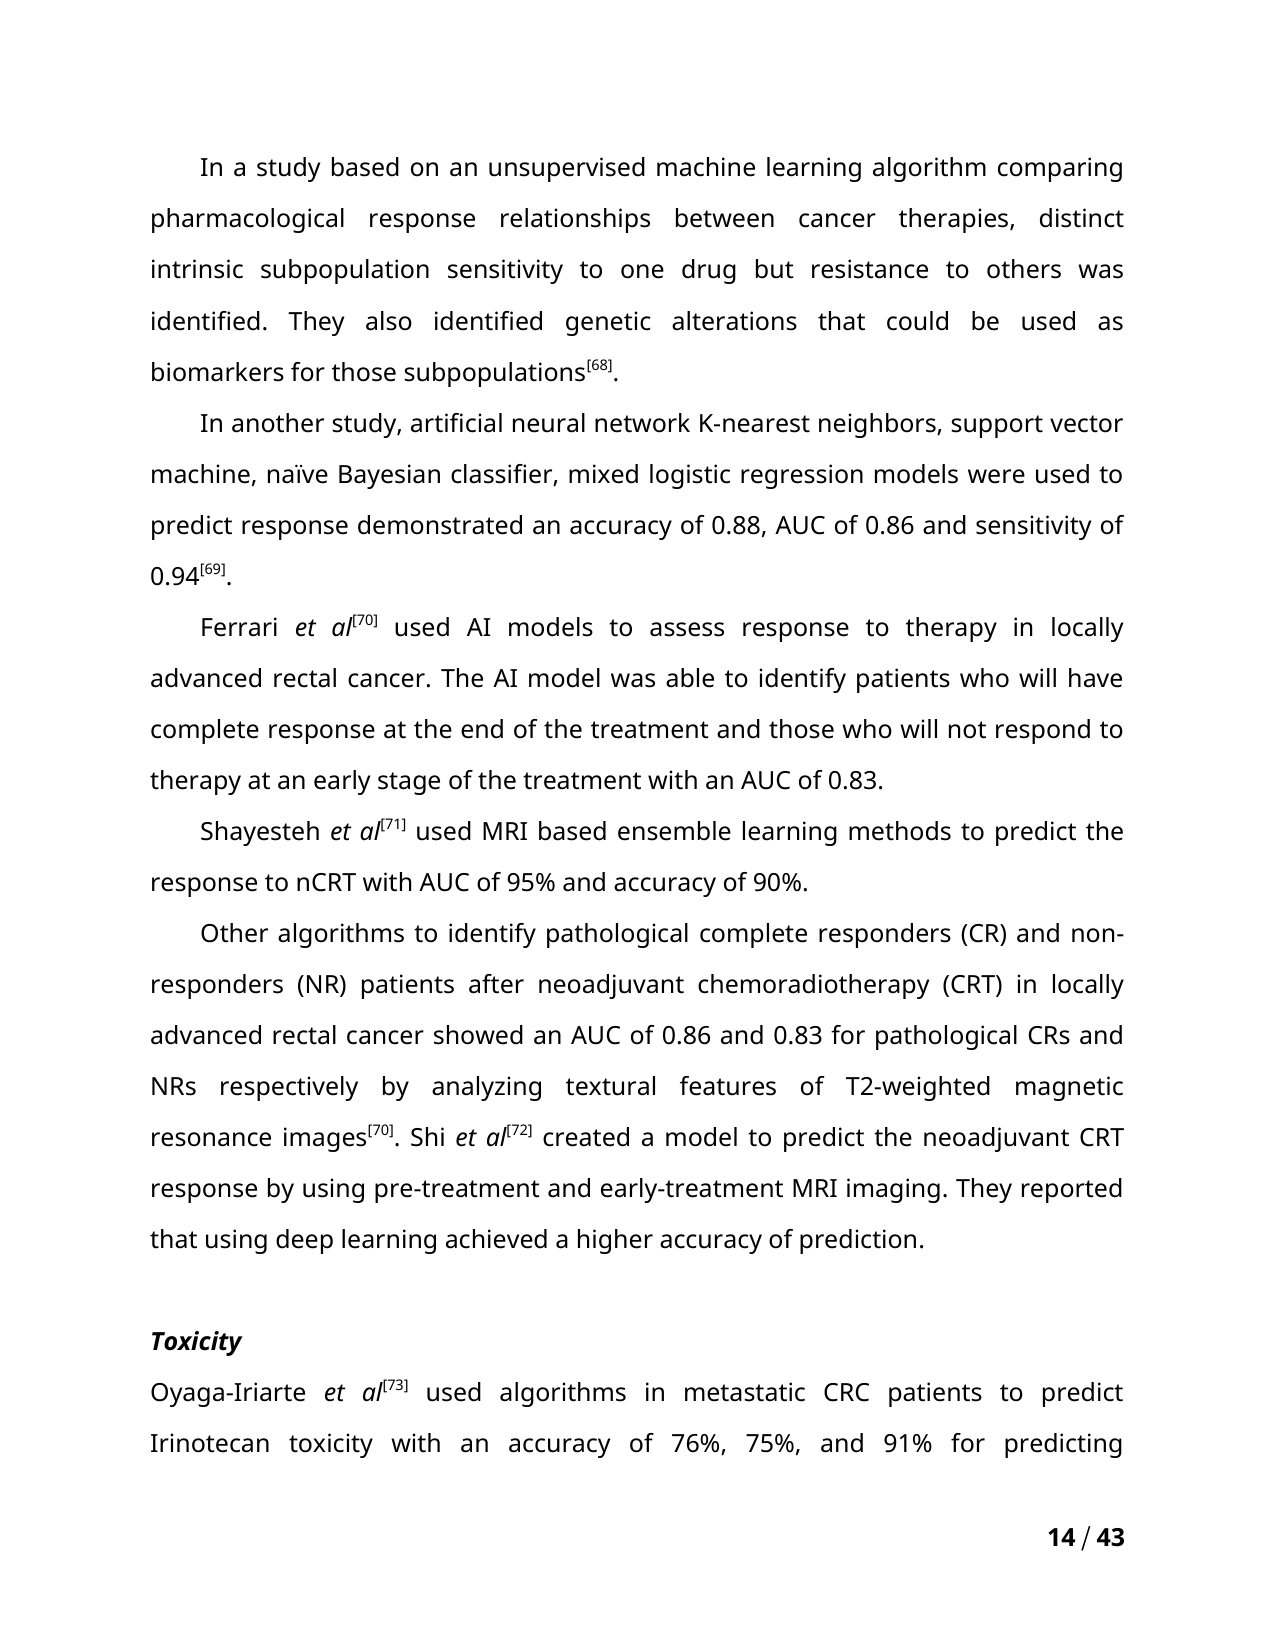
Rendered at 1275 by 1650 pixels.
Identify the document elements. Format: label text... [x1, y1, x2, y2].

text Ferrari et al[70] used AI models to assess response to therapy in locally advanced rectal cancer. The AI model was able to identify patients who will have complete response at the end of the treatment and those who will not respond to therapy at an early stage of the treatment with an AUC of 0.83. [150, 609, 1125, 797]
text Toxicity [150, 1324, 1125, 1358]
text In another study, artificial neural network K-nearest neighbors, support vector machine, naïve Bayesian classifier, mixed logistic regression models were used to predict response demonstrated an accuracy of 0.88, AUC of 0.86 and sensitivity of 0.94[69]. [150, 405, 1125, 592]
text Shayesteh et al[71] used MRI based ensemble learning methods to predict the response to nCRT with AUC of 95% and accuracy of 90%. [150, 813, 1125, 899]
text In a study based on an unsupervised machine learning algorithm comparing pharmacological response relationships between cancer therapies, distinct intrinsic subpopulation sensitivity to one drug but resistance to others was identified. They also identified genetic alterations that could be used as biomarkers for those subpopulations[68]. [150, 150, 1125, 388]
text Other algorithms to identify pathological complete responders (CR) and non-responders (NR) patients after neoadjuvant chemoradiotherapy (CRT) in locally advanced rectal cancer showed an AUC of 0.86 and 0.83 for pathological CRs and NRs respectively by analyzing textural features of T2-weighted magnetic resonance images[70]. Shi et al[72] created a model to predict the neoadjuvant CRT response by using pre-treatment and early-treatment MRI imaging. They reported that using deep learning achieved a higher accuracy of prediction. [150, 916, 1125, 1256]
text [150, 1375, 1125, 1460]
